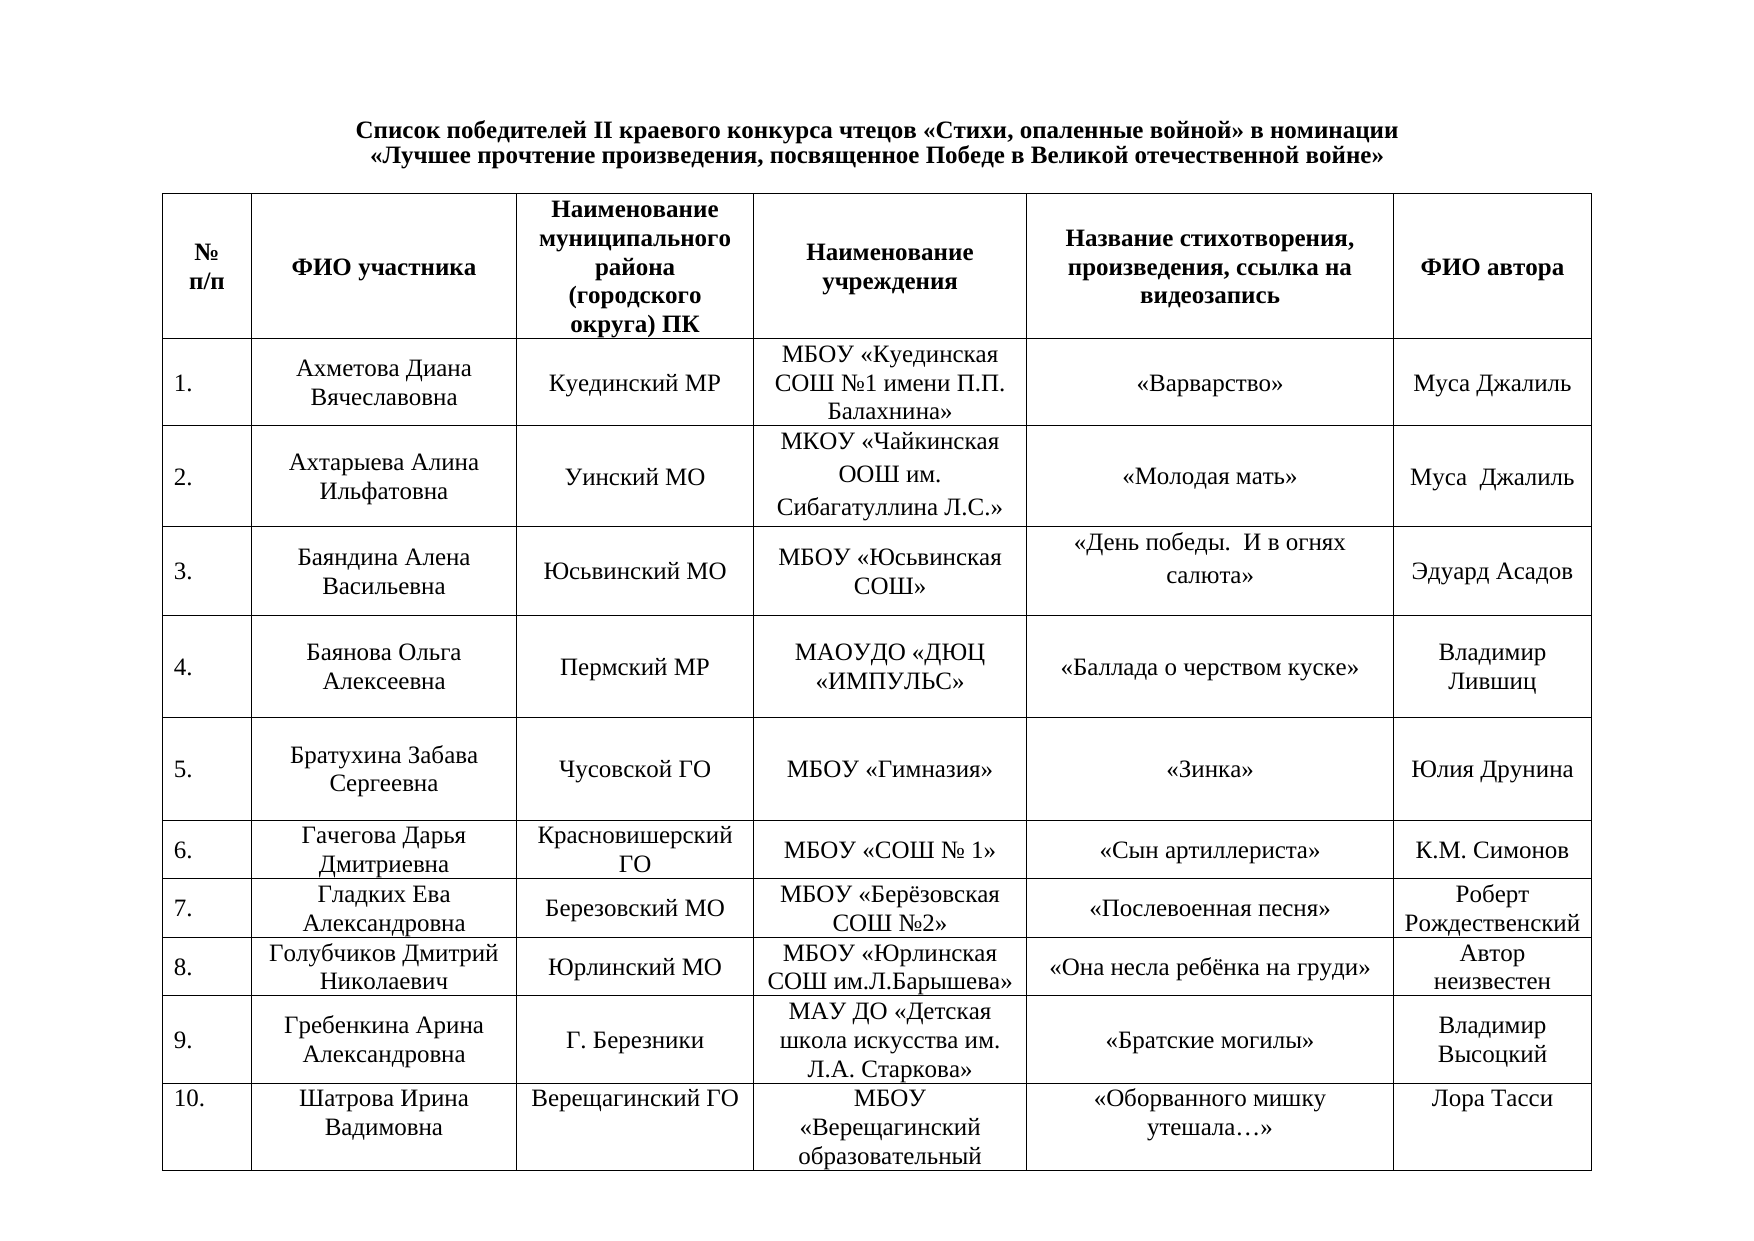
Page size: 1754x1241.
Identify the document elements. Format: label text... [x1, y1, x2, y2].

table_cell Баяндина Алена Васильевна [252, 527, 516, 615]
table_cell Владимир Высоцкий [1394, 996, 1591, 1082]
table_cell [163, 1084, 251, 1170]
table_cell Ахметова Диана Вячеславовна [252, 339, 516, 425]
table_cell МКОУ «Чайкинская ООШ им. Сибагатуллина Л.С.» [754, 426, 1026, 526]
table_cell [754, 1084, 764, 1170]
table_cell Уинский МО [517, 426, 753, 526]
table_cell Чусовской ГО [517, 718, 753, 819]
table_cell «Сын артиллериста» [1027, 821, 1393, 878]
table_cell «Послевоенная песня» [1027, 879, 1393, 937]
table_cell «Братские могилы» [1027, 996, 1393, 1082]
table_header № п/п [163, 194, 251, 338]
table_cell [163, 879, 251, 937]
table_header ФИО автора [1394, 194, 1591, 338]
table_cell [163, 616, 251, 717]
table_cell МБОУ «Юсьвинская СОШ» [754, 527, 1026, 615]
table_cell «День победы. И в огнях салюта» [1027, 527, 1393, 615]
table_cell Автор неизвестен [1394, 938, 1591, 995]
table_cell Гачегова Дарья Дмитриевна [252, 821, 516, 878]
table_cell Муса Джалиль [1394, 339, 1591, 425]
table_cell «Варварство» [1027, 339, 1393, 425]
table_cell МБОУ «Гимназия» [754, 718, 1026, 819]
table_cell [163, 938, 251, 995]
table_header Название стихотворения, произведения, ссылка на видеозапись [1027, 194, 1393, 338]
table_cell МБОУ «Куединская СОШ №1 имени П.П. Балахнина» [754, 339, 1026, 425]
table_cell МБОУ «Юрлинская СОШ им.Л.Барышева» [754, 938, 1026, 995]
table_cell Роберт Рождественский [1394, 879, 1591, 937]
table_cell МАУ ДО «Детская школа искусства им. Л.А. Старкова» [754, 996, 1026, 1082]
table_cell Юрлинский МО [517, 938, 753, 995]
table_cell Гладких Ева Александровна [252, 879, 516, 937]
text Список победителей II краевого конкурса чтецов «Стихи, опаленные войной» в номинации [118, 118, 1636, 143]
table_cell Куединский МР [517, 339, 753, 425]
table_cell [163, 718, 251, 819]
table_cell Муса Джалиль [1394, 426, 1591, 526]
table_cell «Баллада о черством куске» [1027, 616, 1393, 717]
table_cell К.М. Симонов [1394, 821, 1591, 878]
table_cell Эдуард Асадов [1394, 527, 1591, 615]
table_header ФИО участника [252, 194, 516, 338]
table_cell Братухина Забава Сергеевна [252, 718, 516, 819]
table_cell [163, 527, 251, 615]
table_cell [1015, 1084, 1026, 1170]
table_cell Верещагинский ГО [517, 1084, 753, 1170]
table_cell Гребенкина Арина Александровна [252, 996, 516, 1082]
table_cell «Зинка» [1027, 718, 1393, 819]
table_header Наименование учреждения [754, 194, 1026, 338]
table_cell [1027, 1084, 1393, 1170]
table_cell Березовский МО [517, 879, 753, 937]
table_header Наименование муниципального района (городского округа) ПК [517, 194, 753, 338]
table_cell «Молодая мать» [1027, 426, 1393, 526]
table_cell Пермский МР [517, 616, 753, 717]
table_cell МАОУДО «ДЮЦ «ИМПУЛЬС» [754, 616, 1026, 717]
table_cell Голубчиков Дмитрий Николаевич [252, 938, 516, 995]
table_cell [163, 996, 251, 1082]
table_cell Лора Тасси [1394, 1084, 1591, 1170]
table_cell Г. Березники [517, 996, 753, 1082]
table_cell [163, 426, 251, 526]
text «Лучшее прочтение произведения, посвященное Победе в Великой отечественной войне» [118, 143, 1636, 168]
table_cell Юсьвинский МО [517, 527, 753, 615]
table_cell МБОУ «СОШ № 1» [754, 821, 1026, 878]
table_cell [163, 339, 251, 425]
table_cell МБОУ «Берёзовская СОШ №2» [754, 879, 1026, 937]
table_cell Юлия Друнина [1394, 718, 1591, 819]
table_cell Владимир Лившиц [1394, 616, 1591, 717]
table_cell Баянова Ольга Алексеевна [252, 616, 516, 717]
table_cell [163, 821, 251, 878]
table_cell Красновишерский ГО [517, 821, 753, 878]
table_cell «Она несла ребёнка на груди» [1027, 938, 1393, 995]
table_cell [252, 1084, 516, 1170]
table_cell Ахтарыева Алина Ильфатовна [252, 426, 516, 526]
